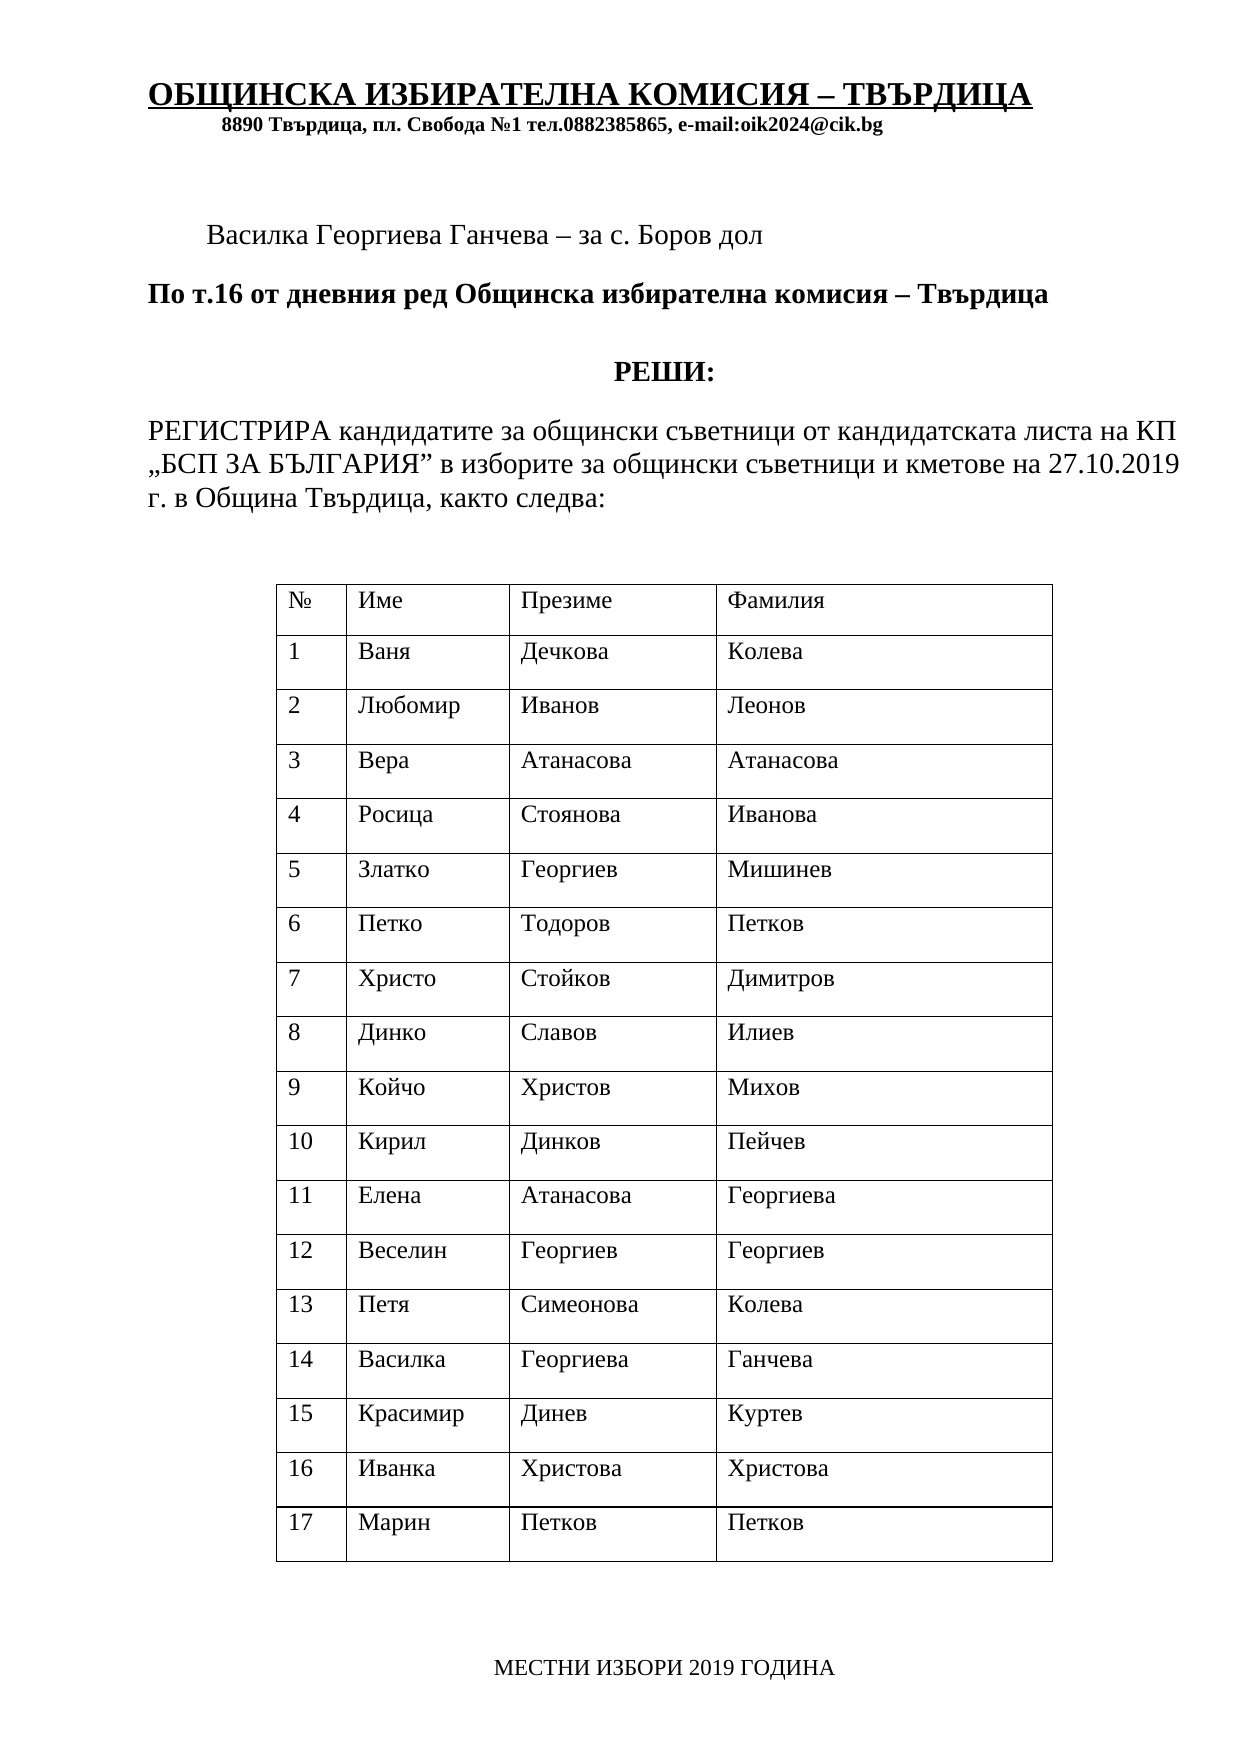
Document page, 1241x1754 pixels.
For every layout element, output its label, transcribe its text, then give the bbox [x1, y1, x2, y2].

table_cell 7 [277, 963, 346, 1016]
table_cell Атанасова [510, 1181, 716, 1234]
table_cell Марин [347, 1508, 509, 1561]
table_cell Динев [510, 1399, 716, 1452]
table_cell Михов [717, 1072, 1052, 1125]
table_cell Колева [717, 1290, 1052, 1343]
table_cell Атанасова [717, 745, 1052, 798]
table_cell Георгиев [510, 1235, 716, 1288]
table_header № [277, 585, 346, 635]
table_cell 10 [277, 1126, 346, 1179]
table_cell 9 [277, 1072, 346, 1125]
text РЕШИ: [148, 354, 1181, 387]
table_cell 15 [277, 1399, 346, 1452]
table_cell 2 [277, 690, 346, 744]
table_cell Стоянова [510, 799, 716, 853]
table_cell Росица [347, 799, 509, 853]
table_cell Златко [347, 854, 509, 907]
table_cell Дечкова [510, 636, 716, 689]
table_cell Ваня [347, 636, 509, 689]
table_cell Стойков [510, 963, 716, 1016]
table_cell Красимир [347, 1399, 509, 1452]
table_cell Христова [510, 1453, 716, 1506]
table_cell Василка [347, 1344, 509, 1397]
table_cell Петков [717, 1508, 1052, 1561]
table_cell Славов [510, 1017, 716, 1071]
table_cell Леонов [717, 690, 1052, 744]
table_cell Илиев [717, 1017, 1052, 1071]
table_cell 17 [277, 1508, 346, 1561]
table_cell 11 [277, 1181, 346, 1234]
table_cell Атанасова [510, 745, 716, 798]
table_cell 5 [277, 854, 346, 907]
table_cell 14 [277, 1344, 346, 1397]
table_cell Любомир [347, 690, 509, 744]
text РЕГИСТРИРА кандидатите за общински съветници от кандидатската листа на КП „БСП ЗА БЪЛГАРИЯ” в изборите за общински съветници и кметове на 27.10.2019 г. в Община Твърдица, както следва: [148, 413, 1181, 514]
table_cell Пейчев [717, 1126, 1052, 1179]
table_cell Иванка [347, 1453, 509, 1506]
table_cell 1 [277, 636, 346, 689]
table_cell Куртев [717, 1399, 1052, 1452]
table_cell Петко [347, 908, 509, 962]
table_cell Димитров [717, 963, 1052, 1016]
table_cell Христо [347, 963, 509, 1016]
table_cell 16 [277, 1453, 346, 1506]
table_header Име [347, 585, 509, 635]
table_cell Георгиева [510, 1344, 716, 1397]
table_cell Койчо [347, 1072, 509, 1125]
table_cell Вера [347, 745, 509, 798]
table_header Презиме [510, 585, 716, 635]
table_cell Иванов [510, 690, 716, 744]
table_cell 13 [277, 1290, 346, 1343]
table_cell Мишинев [717, 854, 1052, 907]
text Василка Георгиева Ганчева – за с. Боров дол [148, 217, 1181, 251]
table_cell Тодоров [510, 908, 716, 962]
table_cell Веселин [347, 1235, 509, 1288]
table_cell Христов [510, 1072, 716, 1125]
table_cell 4 [277, 799, 346, 853]
table_cell Христова [717, 1453, 1052, 1506]
table_cell Ганчева [717, 1344, 1052, 1397]
text По т.16 от дневния ред Общинска избирателна комисия – Твърдица [148, 277, 1181, 310]
table_cell Петков [717, 908, 1052, 962]
table_cell Георгиев [510, 854, 716, 907]
table_cell Колева [717, 636, 1052, 689]
table_cell 12 [277, 1235, 346, 1288]
table_cell Кирил [347, 1126, 509, 1179]
table_cell Симеонова [510, 1290, 716, 1343]
table_cell Елена [347, 1181, 509, 1234]
table_cell 8 [277, 1017, 346, 1071]
table_cell Динко [347, 1017, 509, 1071]
table_cell Петков [510, 1508, 716, 1561]
table_cell Иванова [717, 799, 1052, 853]
table_header Фамилия [717, 585, 1052, 635]
table_cell Георгиева [717, 1181, 1052, 1234]
table_cell 6 [277, 908, 346, 962]
table_cell 3 [277, 745, 346, 798]
table_cell Георгиев [717, 1235, 1052, 1288]
table_cell Динков [510, 1126, 716, 1179]
table_cell Петя [347, 1290, 509, 1343]
